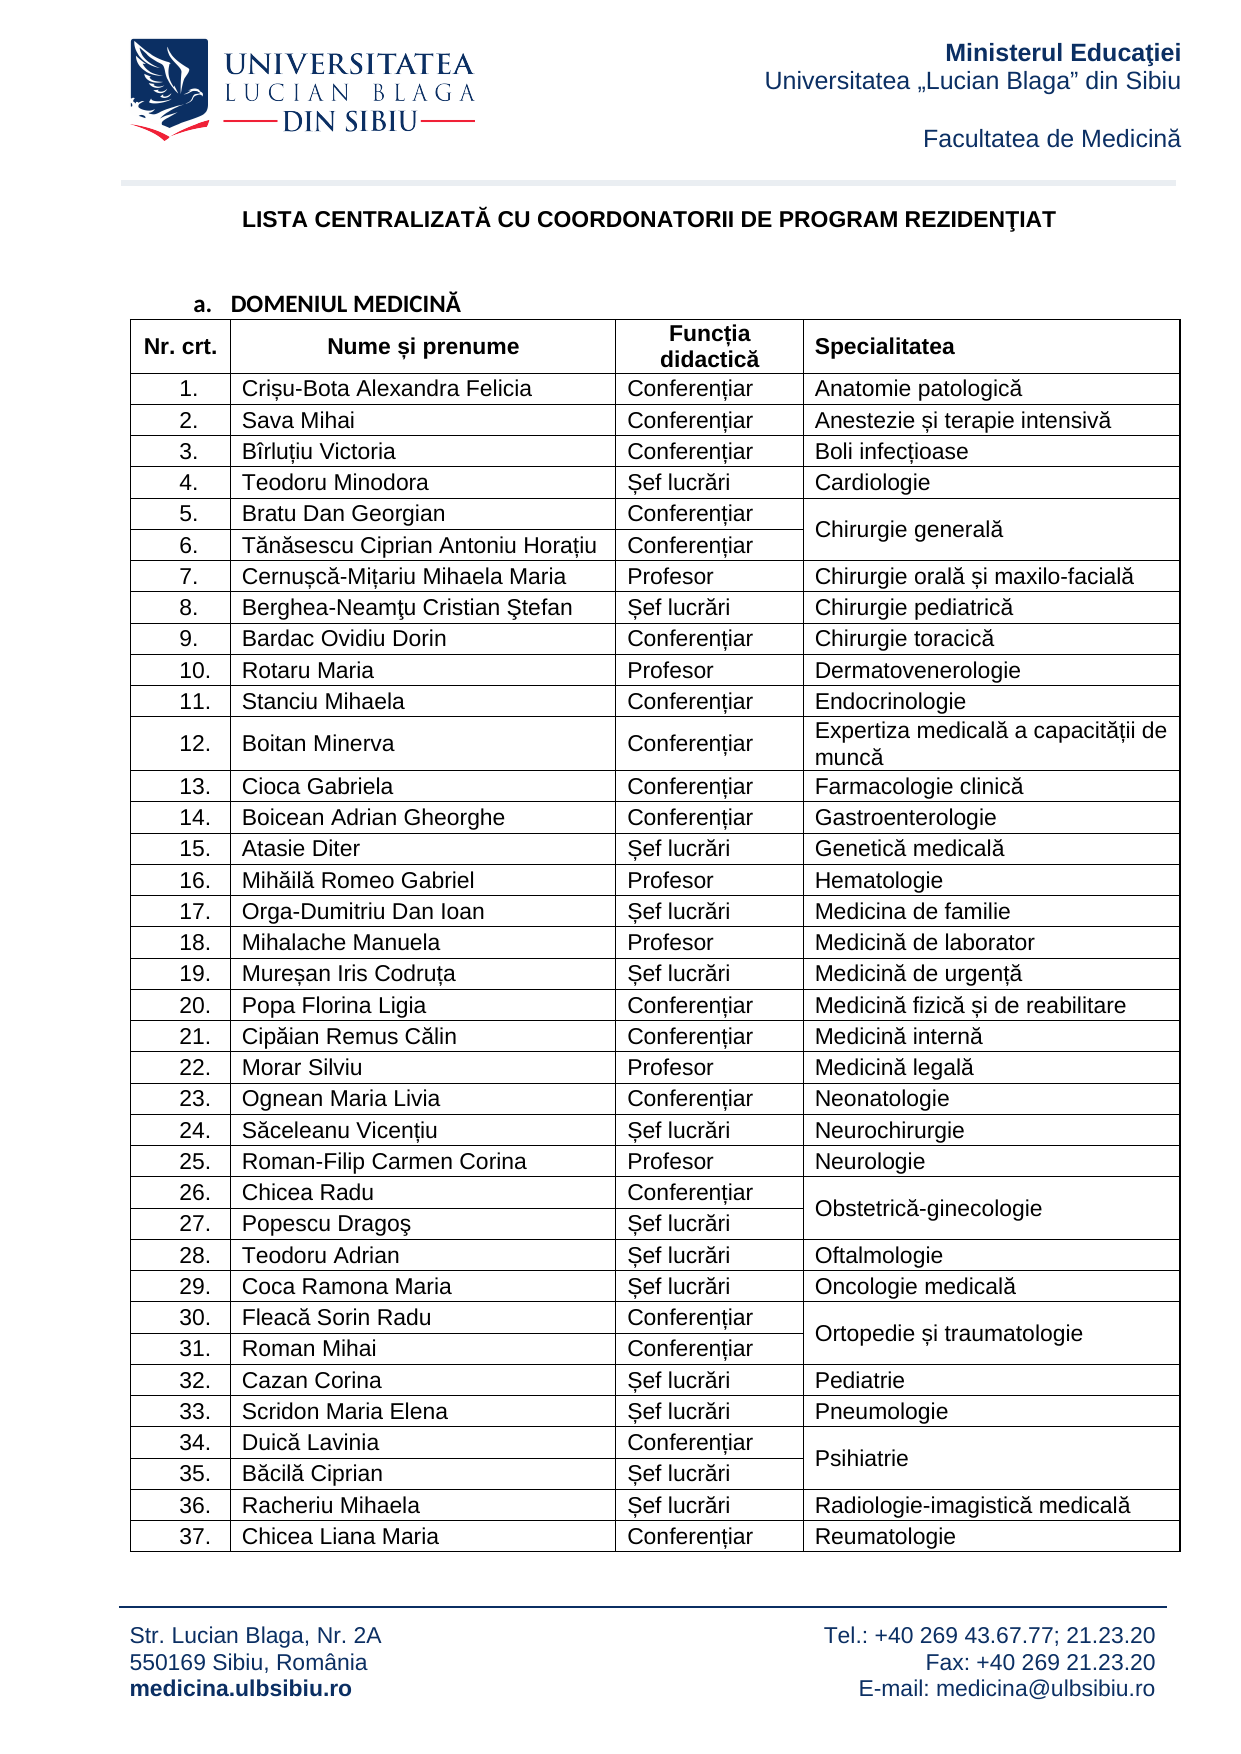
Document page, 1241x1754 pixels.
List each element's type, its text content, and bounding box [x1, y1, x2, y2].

table_cell Medicină fizică și de reabilitare [804, 990, 1179, 1020]
table_cell [131, 530, 230, 560]
table_cell Profesor [616, 1052, 803, 1082]
table_cell Oncologie medicală [804, 1271, 1179, 1301]
table_cell Mihăilă Romeo Gabriel [231, 865, 615, 895]
table_cell Oftalmologie [804, 1240, 1179, 1270]
table_cell Cardiologie [804, 467, 1179, 497]
list DOMENIUL MEDICINĂ [193, 288, 1166, 319]
table_cell Reumatologie [804, 1521, 1179, 1551]
table_cell Berghea-Neamţu Cristian Ştefan [231, 592, 615, 622]
table_cell [131, 1177, 230, 1207]
table_cell Neurochirurgie [804, 1115, 1179, 1145]
table_cell Conferențiar [616, 1427, 803, 1457]
table_cell Roman-Filip Carmen Corina [231, 1146, 615, 1176]
table_cell Conferențiar [616, 1521, 803, 1551]
table_cell Fleacă Sorin Radu [231, 1302, 615, 1332]
table_cell Cazan Corina [231, 1365, 615, 1395]
table_cell Psihiatrie [804, 1427, 1179, 1489]
table_cell Medicină internă [804, 1021, 1179, 1051]
table_cell [131, 1209, 230, 1239]
table_cell [131, 959, 230, 989]
table_cell Conferențiar [616, 990, 803, 1020]
table_cell [131, 834, 230, 864]
table_cell [131, 624, 230, 654]
table_cell [131, 771, 230, 801]
table_cell Boli infecțioase [804, 436, 1179, 466]
table_cell [131, 1302, 230, 1332]
table_cell [131, 1334, 230, 1364]
table_cell Morar Silviu [231, 1052, 615, 1082]
table_cell Cipăian Remus Călin [231, 1021, 615, 1051]
table_cell Teodoru Adrian [231, 1240, 615, 1270]
table_cell [131, 1021, 230, 1051]
table_cell Conferențiar [616, 624, 803, 654]
table_cell Profesor [616, 655, 803, 685]
table_cell Endocrinologie [804, 686, 1179, 716]
table_cell Șef lucrări [616, 592, 803, 622]
table_cell Conferențiar [616, 405, 803, 435]
table_cell Radiologie-imagistică medicală [804, 1490, 1179, 1520]
table_cell Chirurgie orală și maxilo-facială [804, 561, 1179, 591]
table_cell Sava Mihai [231, 405, 615, 435]
table_cell Șef lucrări [616, 959, 803, 989]
table_cell Dermatovenerologie [804, 655, 1179, 685]
table_cell Boicean Adrian Gheorghe [231, 802, 615, 832]
table_header Specialitatea [804, 320, 1179, 372]
table_cell [131, 592, 230, 622]
table_cell Profesor [616, 561, 803, 591]
table_cell [131, 1146, 230, 1176]
table_cell Conferențiar [616, 1021, 803, 1051]
table_cell Șef lucrări [616, 467, 803, 497]
table_cell Conferențiar [616, 436, 803, 466]
table_cell Mihalache Manuela [231, 927, 615, 957]
table_cell Obstetrică-ginecologie [804, 1177, 1179, 1239]
table_cell Profesor [616, 1146, 803, 1176]
table_header Funcția didactică [616, 320, 803, 372]
table_cell Roman Mihai [231, 1334, 615, 1364]
table_cell [131, 1084, 230, 1114]
table_cell Popescu Dragoş [231, 1209, 615, 1239]
table_cell Șef lucrări [616, 896, 803, 926]
table_cell Atasie Diter [231, 834, 615, 864]
table_cell Popa Florina Ligia [231, 990, 615, 1020]
table_cell Chirurgie pediatrică [804, 592, 1179, 622]
table_cell Șef lucrări [616, 1365, 803, 1395]
table_cell Conferențiar [616, 499, 803, 529]
table_cell [131, 405, 230, 435]
table_cell Crișu-Bota Alexandra Felicia [231, 374, 615, 404]
table_cell Conferențiar [616, 686, 803, 716]
table_cell Săceleanu Vicențiu [231, 1115, 615, 1145]
table_cell Racheriu Mihaela [231, 1490, 615, 1520]
table_cell Bardac Ovidiu Dorin [231, 624, 615, 654]
table_cell Ortopedie și traumatologie [804, 1302, 1179, 1364]
table_cell Anatomie patologică [804, 374, 1179, 404]
table_cell Conferențiar [616, 374, 803, 404]
table_cell [131, 1271, 230, 1301]
table_cell [131, 436, 230, 466]
table_cell [131, 990, 230, 1020]
table_cell Șef lucrări [616, 1396, 803, 1426]
table_cell Șef lucrări [616, 1490, 803, 1520]
table_cell [131, 865, 230, 895]
table_header Nr. crt. [131, 320, 230, 372]
table_header Nume și prenume [231, 320, 615, 372]
table_cell Orga-Dumitriu Dan Ioan [231, 896, 615, 926]
table_cell Scridon Maria Elena [231, 1396, 615, 1426]
table_cell Bîrluțiu Victoria [231, 436, 615, 466]
table_cell [131, 686, 230, 716]
table_cell [131, 1521, 230, 1551]
table_cell Șef lucrări [616, 834, 803, 864]
table_cell [131, 561, 230, 591]
table_cell Conferențiar [616, 1302, 803, 1332]
table_cell Conferențiar [616, 1177, 803, 1207]
table_cell Expertiza medicală a capacității de muncă [804, 717, 1179, 770]
table_cell Mureșan Iris Codruța [231, 959, 615, 989]
table_cell [131, 1052, 230, 1082]
table_cell [131, 467, 230, 497]
table_cell [131, 927, 230, 957]
table_cell [131, 499, 230, 529]
table_cell [131, 1490, 230, 1520]
table_cell Pneumologie [804, 1396, 1179, 1426]
table_cell [131, 802, 230, 832]
table_cell [131, 1365, 230, 1395]
table_cell [131, 1459, 230, 1489]
table_cell [131, 717, 230, 770]
table_cell Neonatologie [804, 1084, 1179, 1114]
table_cell [131, 655, 230, 685]
table_cell Gastroenterologie [804, 802, 1179, 832]
table_cell Conferențiar [616, 771, 803, 801]
table_cell Șef lucrări [616, 1459, 803, 1489]
table_cell Farmacologie clinică [804, 771, 1179, 801]
table_cell Profesor [616, 865, 803, 895]
picture [129, 37, 475, 141]
table_cell Teodoru Minodora [231, 467, 615, 497]
table_cell [131, 1427, 230, 1457]
table_cell [131, 896, 230, 926]
table_cell Neurologie [804, 1146, 1179, 1176]
table_cell Șef lucrări [616, 1209, 803, 1239]
table_cell Șef lucrări [616, 1240, 803, 1270]
table_cell [131, 1240, 230, 1270]
table_cell [131, 1115, 230, 1145]
table_cell [131, 374, 230, 404]
table_cell Cernușcă-Mițariu Mihaela Maria [231, 561, 615, 591]
table_cell Anestezie și terapie intensivă [804, 405, 1179, 435]
table_cell Medicină de urgență [804, 959, 1179, 989]
table_cell Conferențiar [616, 530, 803, 560]
table_cell Băcilă Ciprian [231, 1459, 615, 1489]
table_cell Chirurgie toracică [804, 624, 1179, 654]
text LISTA CENTRALIZATĂ CU COORDONATORII DE PROGRAM REZIDENŢIAT [118, 206, 1166, 233]
table_cell Chicea Radu [231, 1177, 615, 1207]
table_cell Medicină de laborator [804, 927, 1179, 957]
table_cell Cioca Gabriela [231, 771, 615, 801]
table_cell Conferențiar [616, 802, 803, 832]
table_cell Coca Ramona Maria [231, 1271, 615, 1301]
table_cell Tănăsescu Ciprian Antoniu Horațiu [231, 530, 615, 560]
table_cell Hematologie [804, 865, 1179, 895]
table_cell Chirurgie generală [804, 499, 1179, 560]
table_cell Bratu Dan Georgian [231, 499, 615, 529]
table_cell Ognean Maria Livia [231, 1084, 615, 1114]
table_cell Chicea Liana Maria [231, 1521, 615, 1551]
table_cell Pediatrie [804, 1365, 1179, 1395]
table_cell Conferențiar [616, 1334, 803, 1364]
table_cell Rotaru Maria [231, 655, 615, 685]
table_cell Genetică medicală [804, 834, 1179, 864]
table_cell Medicina de familie [804, 896, 1179, 926]
table_cell Șef lucrări [616, 1115, 803, 1145]
table_cell Profesor [616, 927, 803, 957]
table_cell Conferențiar [616, 717, 803, 770]
table_cell Boitan Minerva [231, 717, 615, 770]
table_cell Duică Lavinia [231, 1427, 615, 1457]
table_cell Medicină legală [804, 1052, 1179, 1082]
table_cell Stanciu Mihaela [231, 686, 615, 716]
table_cell [131, 1396, 230, 1426]
table_cell Conferențiar [616, 1084, 803, 1114]
table_cell Șef lucrări [616, 1271, 803, 1301]
